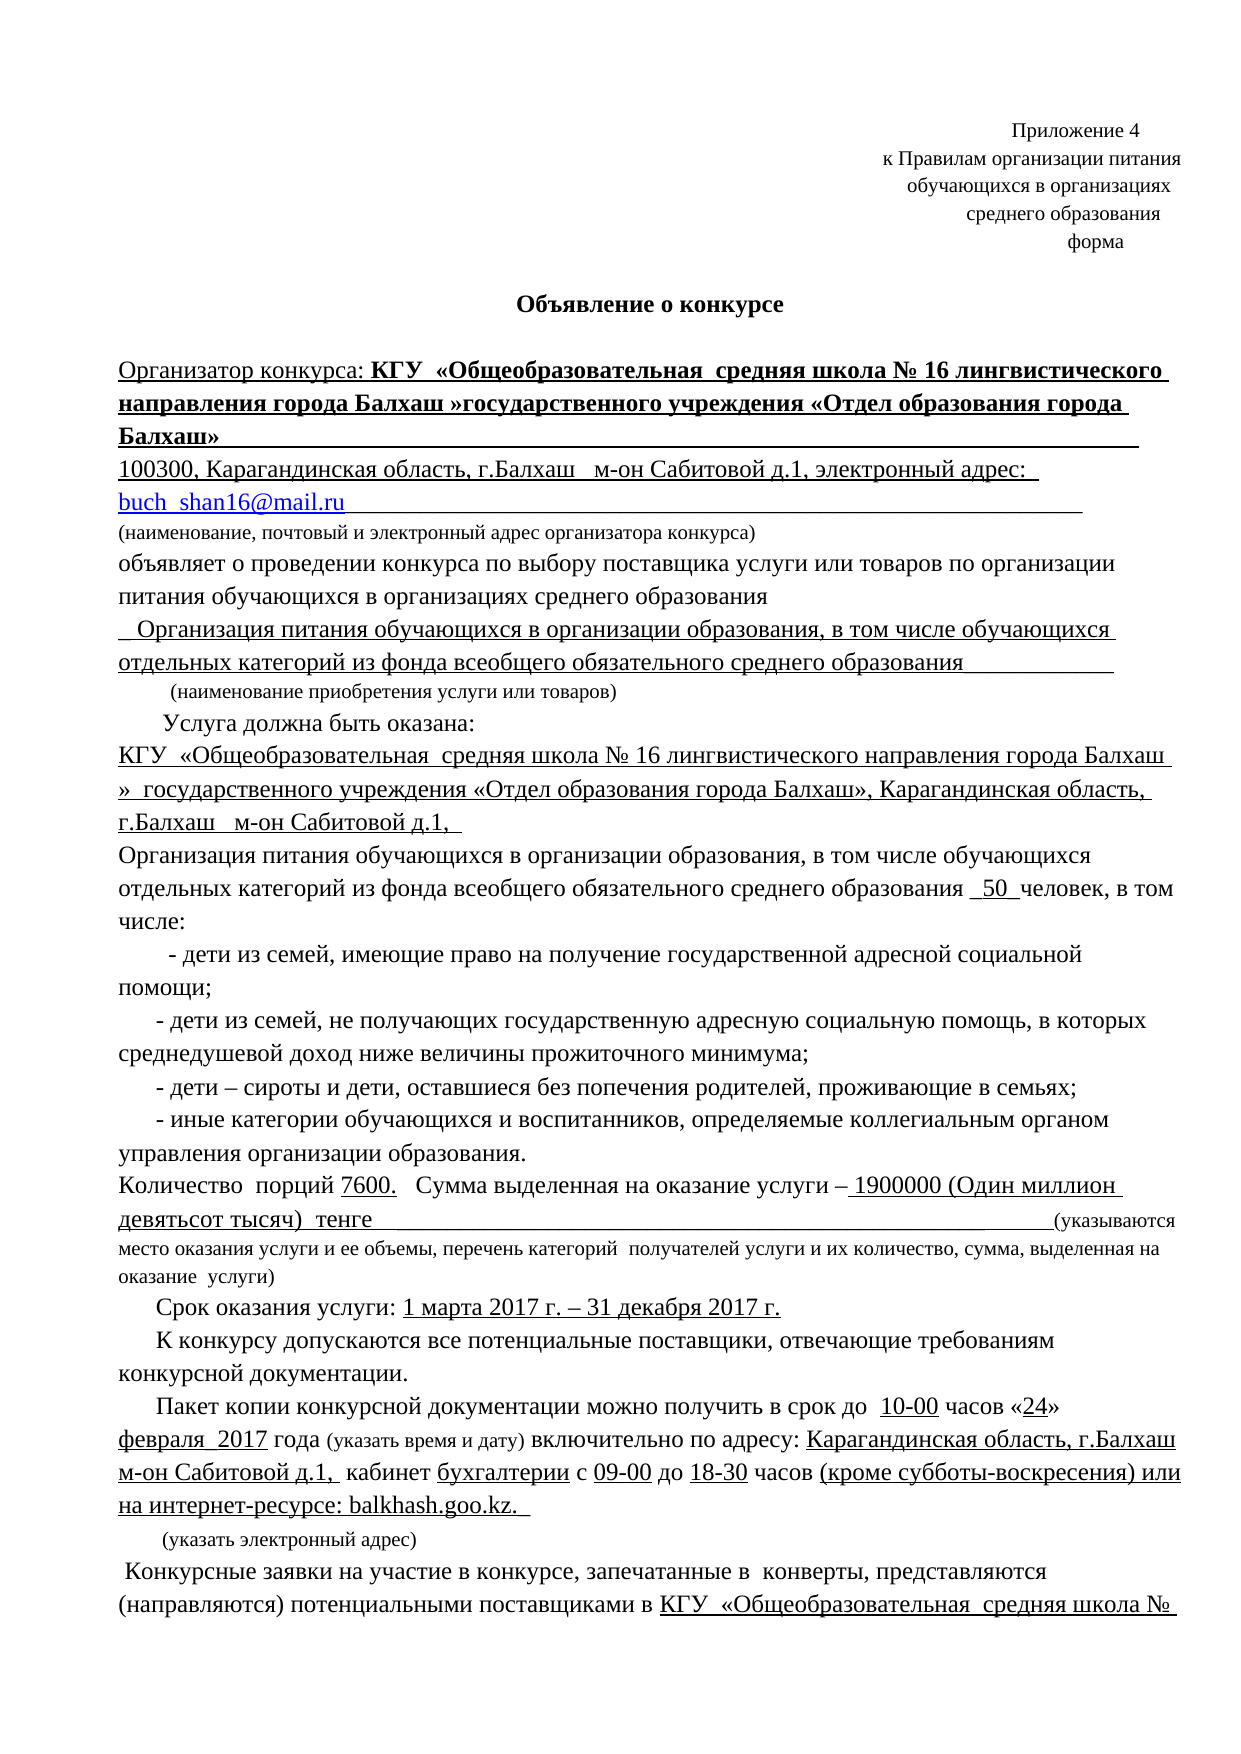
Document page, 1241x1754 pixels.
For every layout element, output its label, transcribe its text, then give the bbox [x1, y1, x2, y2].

text Организация питания обучающихся в организации образования, в том числе обучающихся отдельных категорий из фонда всеобщего обязательного среднего образования _50_человек, в том числе: [118, 840, 1181, 934]
text Организатор конкурса: КГУ «Общеобразовательная средняя школа № 16 лингвистического направления города Балхаш »государственного учреждения «Отдел образования города Балхаш» 100300, Карагандинская область, г.Балхаш м-он Сабитовой д.1, электронный адрес: buch_shan16@mail.ru___________________________________________________________ (наименование, почтовый и электронный адрес организатора конкурса) объявляет о проведении конкурса по выбору поставщика услуги или товаров по организации питания обучающихся в организациях среднего образования _ Организация питания обучающихся в организации образования, в том числе обучающихся отдельных категорий из фонда всеобщего обязательного среднего образования____________ (наименование приобретения услуги или товаров) Услуга должна быть оказана: КГУ «Общеобразовательная средняя школа № 16 лингвистического направления города Балхаш » государственного учреждения «Отдел образования города Балхаш», Карагандинская область, г.Балхаш м-он Сабитовой д.1, [118, 322, 1181, 835]
text Приложение 4 к Правилам организации питания обучающихся в организациях среднего образования [118, 118, 1181, 225]
text - дети из семей, имеющие право на получение государственной адресной социальной помощи; - дети из семей, не получающих государственную адресную социальную помощь, в которых среднедушевой доход ниже величины прожиточного минимума; - дети – сироты и дети, оставшиеся без попечения родителей, проживающие в семьях; - иные категории обучающихся и воспитанников, определяемые коллегиальным органом управления организации образования. [118, 939, 1181, 1166]
text Объявление о конкурсе [118, 289, 1181, 318]
text форма [118, 228, 1181, 253]
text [118, 1171, 1181, 1618]
